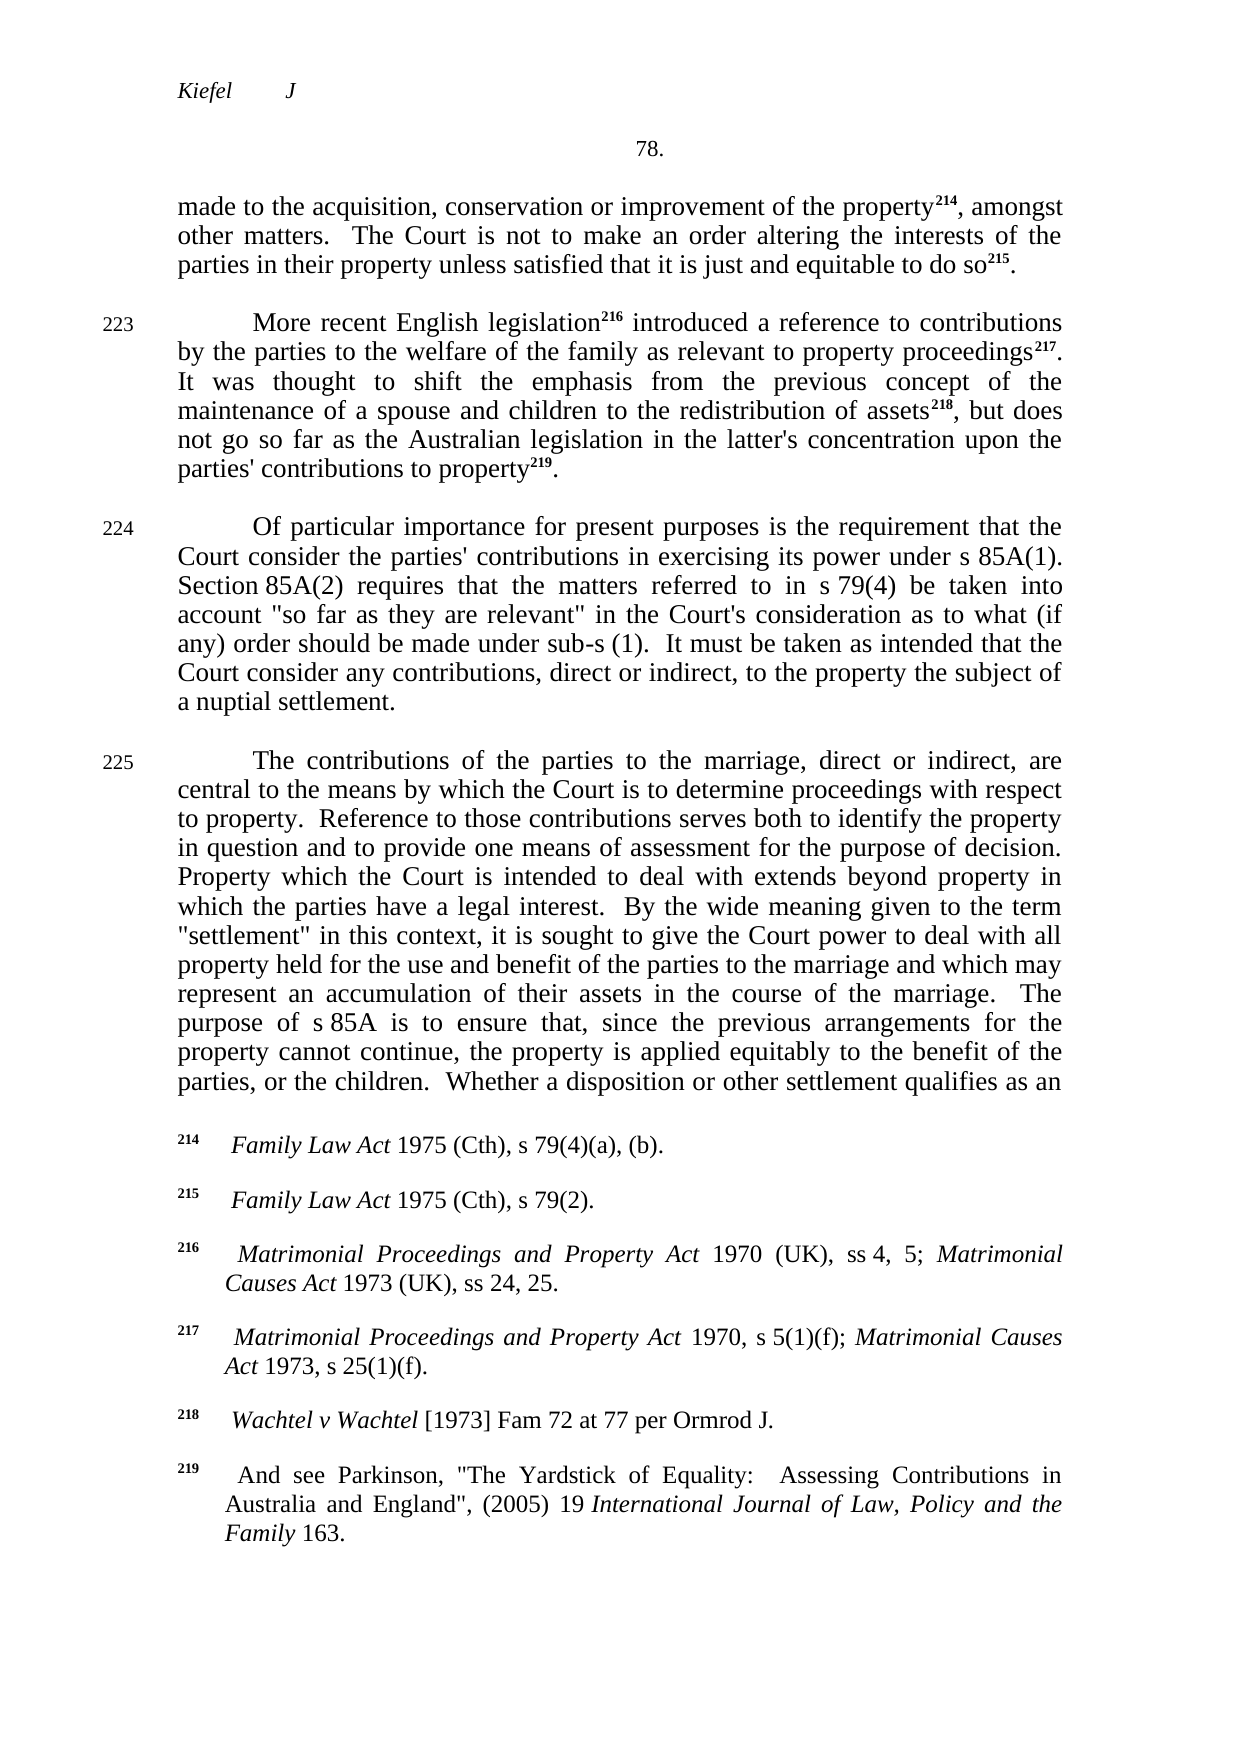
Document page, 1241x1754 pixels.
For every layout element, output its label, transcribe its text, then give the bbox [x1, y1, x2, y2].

list The contributions of the parties to the marriage, direct or indirect, are central to the means by which the Court is to determine proceedings with respect to property. Reference to those contributions serves both to identify the property in question and to provide one means of assessment for the purpose of decision. Property which the Court is intended to deal with extends beyond property in which the parties have a legal interest. By the wide meaning given to the term "settlement" in this context, it is sought to give the Court power to deal with all property held for the use and benefit of the parties to the marriage and which may represent an accumulation of their assets in the course of the marriage. The purpose of s 85A is to ensure that, since the previous arrangements for the property cannot continue, the property is applied equitably to the benefit of the parties, or the children. Whether a disposition or other settlement qualifies as an ante-nuptial (or post-nuptial) settlement made in relation to the marriage is informed by these purposes, rather than by reference to authorities dealing with statutes employing different language and having purposes which cannot be regarded as wholly the same. [102, 746, 1063, 1096]
list Of particular importance for present purposes is the requirement that the Court consider the parties' contributions in exercising its power under s 85A(1). Section 85A(2) requires that the matters referred to in s 79(4) be taken into account "so far as they are relevant" in the Court's consideration as to what (if any) order should be made under sub-s (1). It must be taken as intended that the Court consider any contributions, direct or indirect, to the property the subject of a nuptial settlement. [102, 512, 1063, 717]
list The Act passed in 1975 contains express and detailed provisions for the assessment of contribution to property in s 79(4). It requires the Court, in proceedings with respect to the settlement of property, to take into account the contributions, financial and otherwise, direct and indirect, which a party has made to the acquisition, conservation or improvement of the property, amongst other matters. The Court is not to make an order altering the interests of the parties in their property unless satisfied that it is just and equitable to do so. [102, 192, 1063, 279]
list More recent English legislation introduced a reference to contributions by the parties to the welfare of the family as relevant to property proceedings. It was thought to shift the emphasis from the previous concept of the maintenance of a spouse and children to the redistribution of assets, but does not go so far as the Australian legislation in the latter's concentration upon the parties' contributions to property. [102, 308, 1063, 483]
